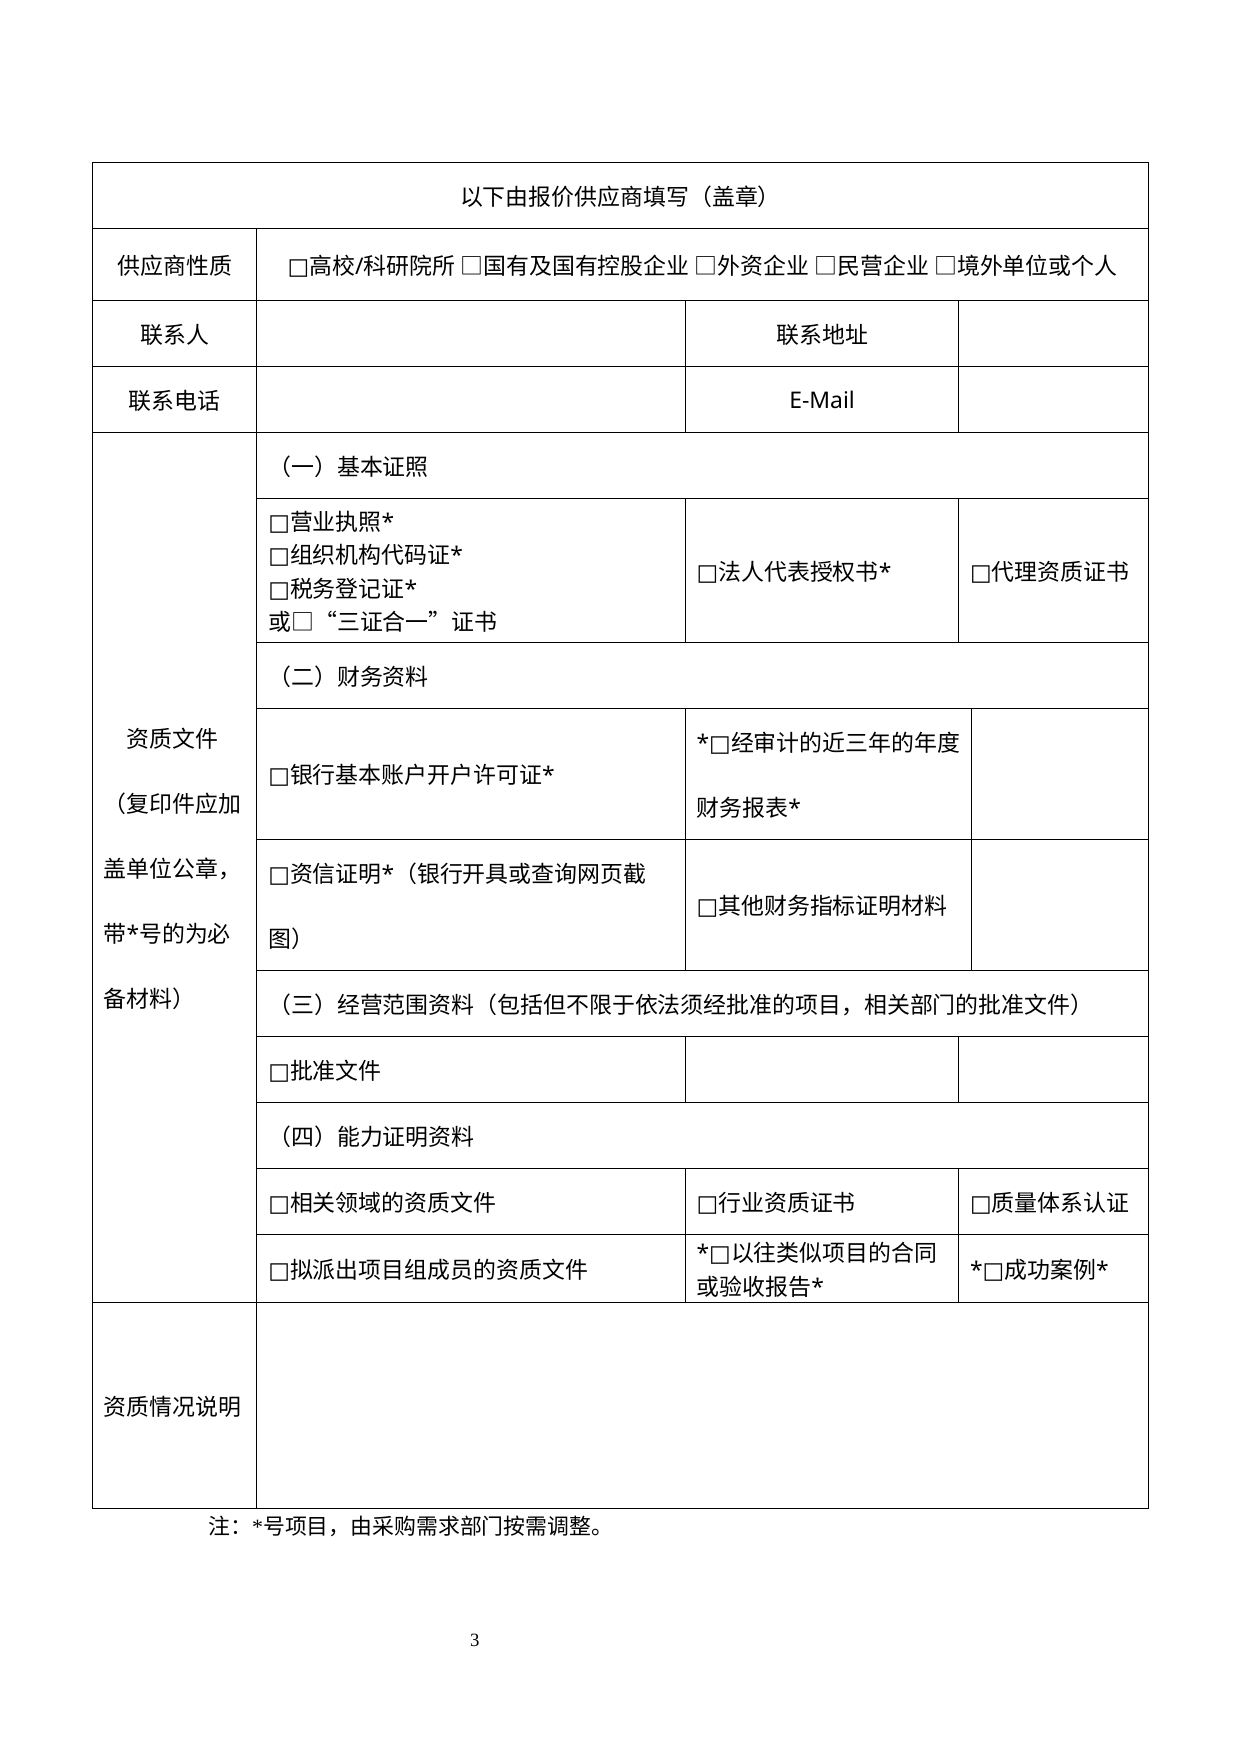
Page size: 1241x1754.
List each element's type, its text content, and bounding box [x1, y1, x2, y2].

table_cell □行业资质证书 [686, 1169, 958, 1234]
table_cell □批准文件 [257, 1037, 685, 1102]
table_cell [257, 367, 685, 432]
table_cell [959, 301, 1148, 366]
table_cell [257, 301, 685, 366]
table_cell □银行基本账户开户许可证* [257, 709, 685, 839]
table_cell □营业执照* □组织机构代码证* □税务登记证* 或□“三证合一”证书 [257, 499, 685, 642]
table_cell [959, 1037, 1148, 1102]
table_cell □质量体系认证 [959, 1169, 1148, 1234]
table_cell E-Mail [686, 367, 958, 432]
table_cell □高校/科研院所 □国有及国有控股企业 □外资企业 □民营企业 □境外单位或个人 [257, 229, 1148, 300]
table_cell 供应商性质 [93, 229, 256, 300]
text 注：*号项目，由采购需求部门按需调整。 [187, 1509, 1053, 1541]
table_cell □其他财务指标证明材料 [686, 840, 971, 970]
table_cell □法人代表授权书* [686, 499, 958, 642]
table_cell [257, 1303, 1148, 1507]
table_cell □相关领域的资质文件 [257, 1169, 685, 1234]
table_cell （四）能力证明资料 [257, 1103, 1148, 1168]
table_cell （一）基本证照 [257, 433, 1148, 498]
table_cell *□经审计的近三年的年度财务报表* [686, 709, 971, 839]
table_cell 资质情况说明 [93, 1303, 256, 1507]
table_cell [686, 1037, 958, 1102]
table_cell [959, 367, 1148, 432]
table_cell 资质文件 （复印件应加盖单位公章，带*号的为必备材料） [93, 433, 256, 1302]
table_cell [972, 709, 1148, 839]
table_cell （三）经营范围资料（包括但不限于依法须经批准的项目，相关部门的批准文件） [257, 971, 1148, 1036]
table_cell 联系电话 [93, 367, 256, 432]
table_header 以下由报价供应商填写（盖章） [93, 163, 1148, 228]
table_cell 联系人 [93, 301, 256, 366]
table_cell *□以往类似项目的合同 或验收报告* [686, 1235, 958, 1302]
table_cell □资信证明*（银行开具或查询网页截图） [257, 840, 685, 970]
table_cell [972, 840, 1148, 970]
table_cell □代理资质证书 [959, 499, 1148, 642]
table_cell □拟派出项目组成员的资质文件 [257, 1235, 685, 1302]
table_cell （二）财务资料 [257, 643, 1148, 708]
table_cell *□成功案例* [959, 1235, 1148, 1302]
table_cell 联系地址 [686, 301, 958, 366]
